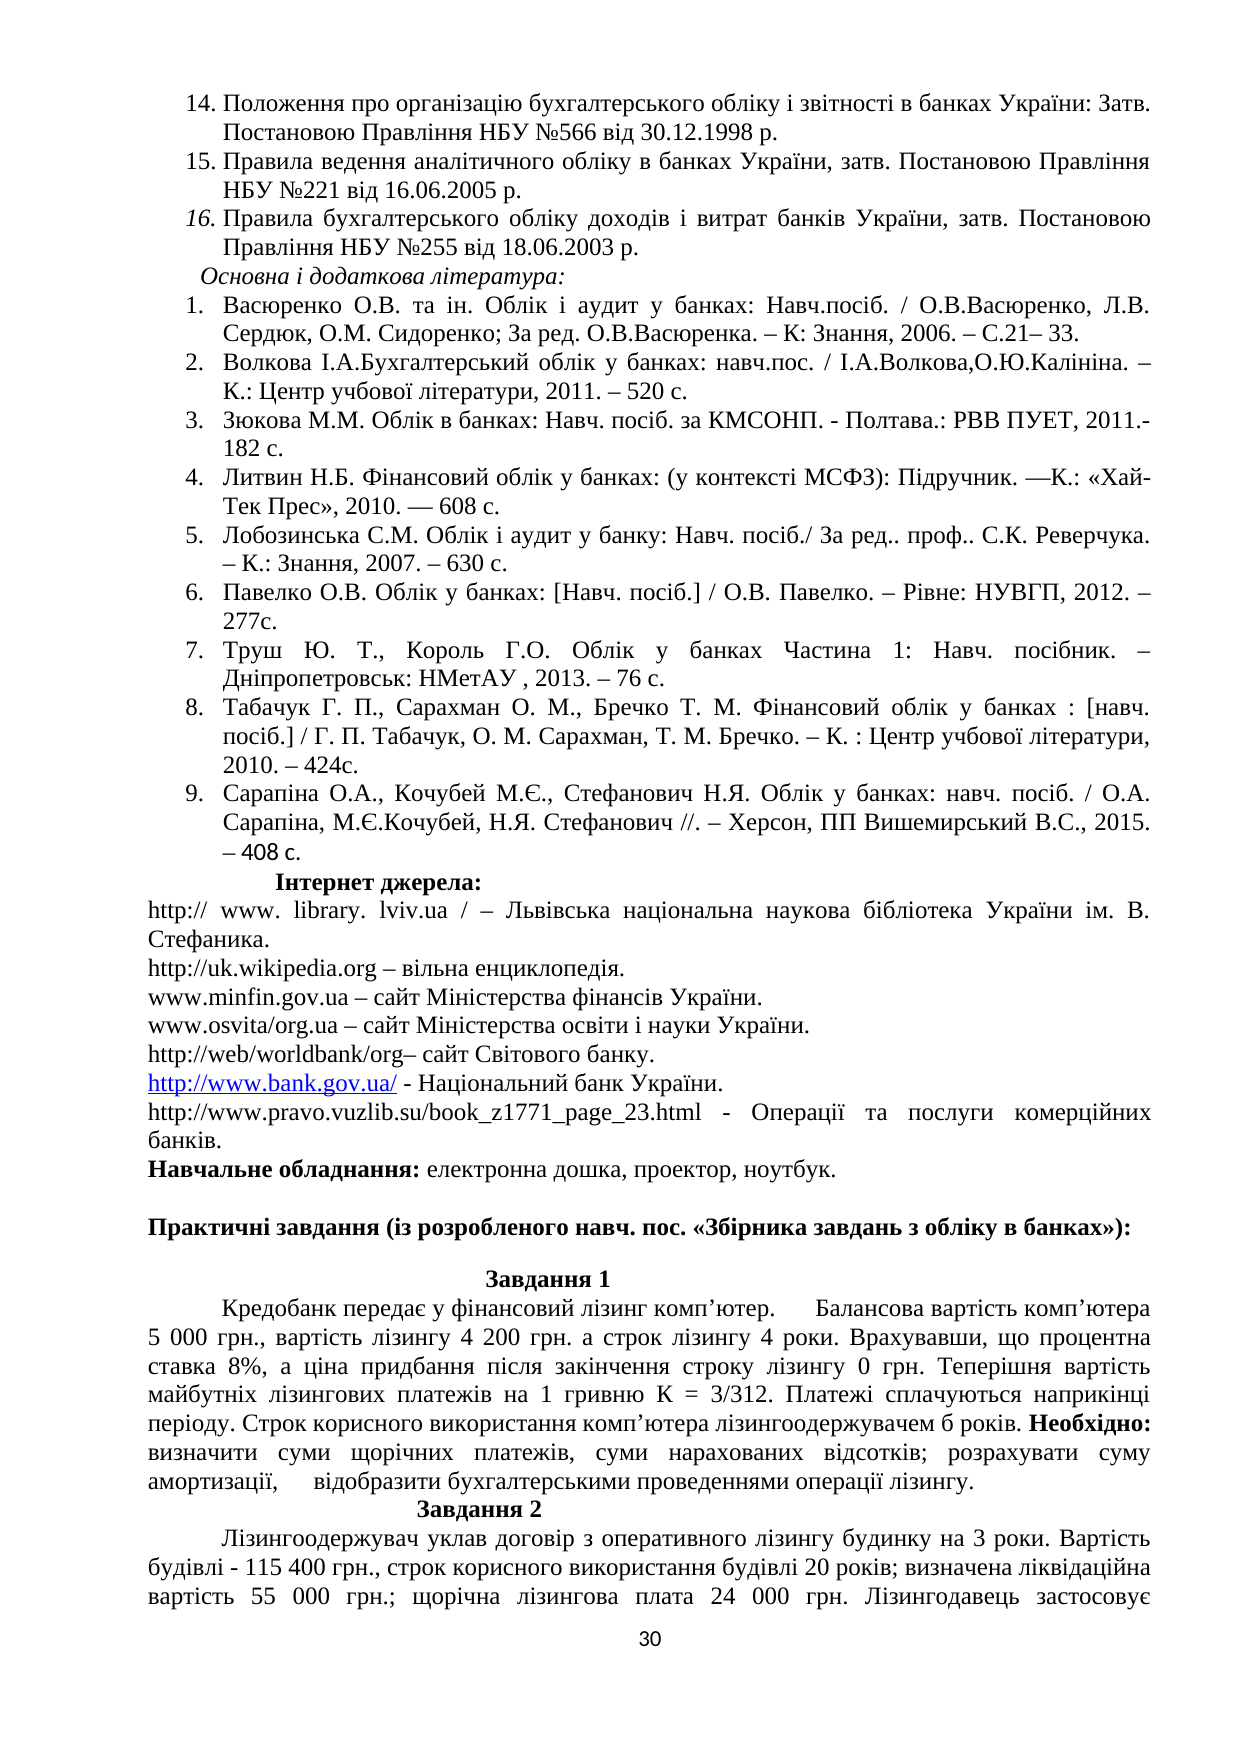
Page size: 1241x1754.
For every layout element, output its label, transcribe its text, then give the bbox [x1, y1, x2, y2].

list Табачук Г. П., Сарахман О. М., Бречко Т. М. Фінансовий облік у банках : [навч. посіб.] / Г. П. Табачук, О. М. Сарахман, Т. М. Бречко. – К. : Центр учбової літератури, 2010. – 424с. [185, 692, 1152, 778]
list Положення про організацію бухгалтерського обліку і звітності в банках України: Затв. Постановою Правління НБУ №566 від 30.12.1998 р. [185, 88, 1152, 146]
list Правила бухгалтерського обліку доходів і витрат банків України, затв. Постановою Правління НБУ №255 від 18.06.2003 р. [185, 203, 1152, 261]
text http://web/worldbank/org– сайт Світового банку. [148, 1039, 1152, 1068]
list Васюренко О.В. та ін. Облік і аудит у банках: Навч.посіб. / О.В.Васюренко, Л.В. Сердюк, О.М. Сидоренко; За ред. О.В.Васюренка. – К: Знання, 2006. – С.21– 33. [185, 290, 1152, 347]
text Практичні завдання (із розробленого навч. пос. «Збірника завдань з обліку в банках»): [148, 1212, 1152, 1240]
list Інтернет джерела: [275, 867, 1152, 895]
list Павелко О.В. Облік у банках: [Навч. посіб.] / О.В. Павелко. – Рівне: НУВГП, 2012. – 277с. [185, 577, 1152, 635]
list Волкова І.А.Бухгалтерський облік у банках: навч.пос. / І.А.Волкова,О.Ю.Калініна. – К.: Центр учбової літератури, 2011. – 520 с. [185, 347, 1152, 405]
text Основна і додаткова література: [200, 261, 1152, 290]
text Завдання 1 [148, 1264, 1152, 1293]
text www.minfin.gov.ua – сайт Міністерства фінансів України. [148, 982, 1152, 1010]
text www.osvita/org.ua – сайт Міністерства освіти і науки України. [148, 1010, 1152, 1039]
text Навчальне обладнання: електронна дошка, проектор, ноутбук. [148, 1154, 1152, 1183]
text http:// www. library. lviv.ua / – Львівська національна наукова бібліотека України ім. В. Стефаника. [148, 895, 1152, 953]
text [148, 1523, 1152, 1609]
list Лобозинська С.М. Облік і аудит у банку: Навч. посіб./ За ред.. проф.. С.К. Реверчука. – К.: Знання, 2007. – 630 с. [185, 520, 1152, 577]
list Правила ведення аналітичного обліку в банках України, затв. Постановою Правління НБУ №221 від 16.06.2005 р. [185, 146, 1152, 203]
text Завдання 2 [148, 1494, 1152, 1523]
text http://uk.wikipedia.org – вільна енциклопедія. [148, 953, 1152, 982]
text http://www.pravo.vuzlib.su/book_z1771_page_23.html - Операції та послуги комерційних банків. [148, 1097, 1152, 1154]
list Труш Ю. Т., Король Г.О. Облік у банках Частина 1: Навч. посібник. – Дніпропетровськ: НМетАУ , 2013. – 76 с. [185, 635, 1152, 692]
list Сарапіна О.А., Кочубей М.Є., Стефанович Н.Я. Облік у банках: навч. посіб. / О.А. Сарапіна, М.Є.Кочубей, Н.Я. Стефанович //. – Херсон, ПП Вишемирський В.С., 2015. – 408 с. [185, 778, 1152, 867]
list Литвин Н.Б. Фінансовий облік у банках: (у контексті МСФЗ): Підручник. —К.: «Хай-Тек Прес», 2010. — 608 с. [185, 462, 1152, 520]
list Зюкова М.М. Облік в банках: Навч. посіб. за КМСОНП. - Полтава.: РВВ ПУЕТ, 2011.- 182 с. [185, 405, 1152, 462]
text http://www.bank.gov.ua/ - Національний банк України. [148, 1068, 1152, 1097]
text Кредобанк передає у фінансовий лізинг комп’ютер. Балансова вартість комп’ютера 5 000 грн., вартість лізингу 4 200 грн. а строк лізингу 4 роки. Врахувавши, що процентна ставка 8%, а ціна придбання після закінчення строку лізингу 0 грн. Теперішня вартість майбутніх лізингових платежів на 1 гривню К = 3/312. Платежі сплачуються наприкінці періоду. Строк корисного використання комп’ютера лізингоодержувачем б років. Необхідно: визначити суми щорічних платежів, суми нарахованих відсотків; розрахувати суму амортизації, відобразити бухгалтерськими проведеннями операції лізингу. [148, 1293, 1152, 1494]
